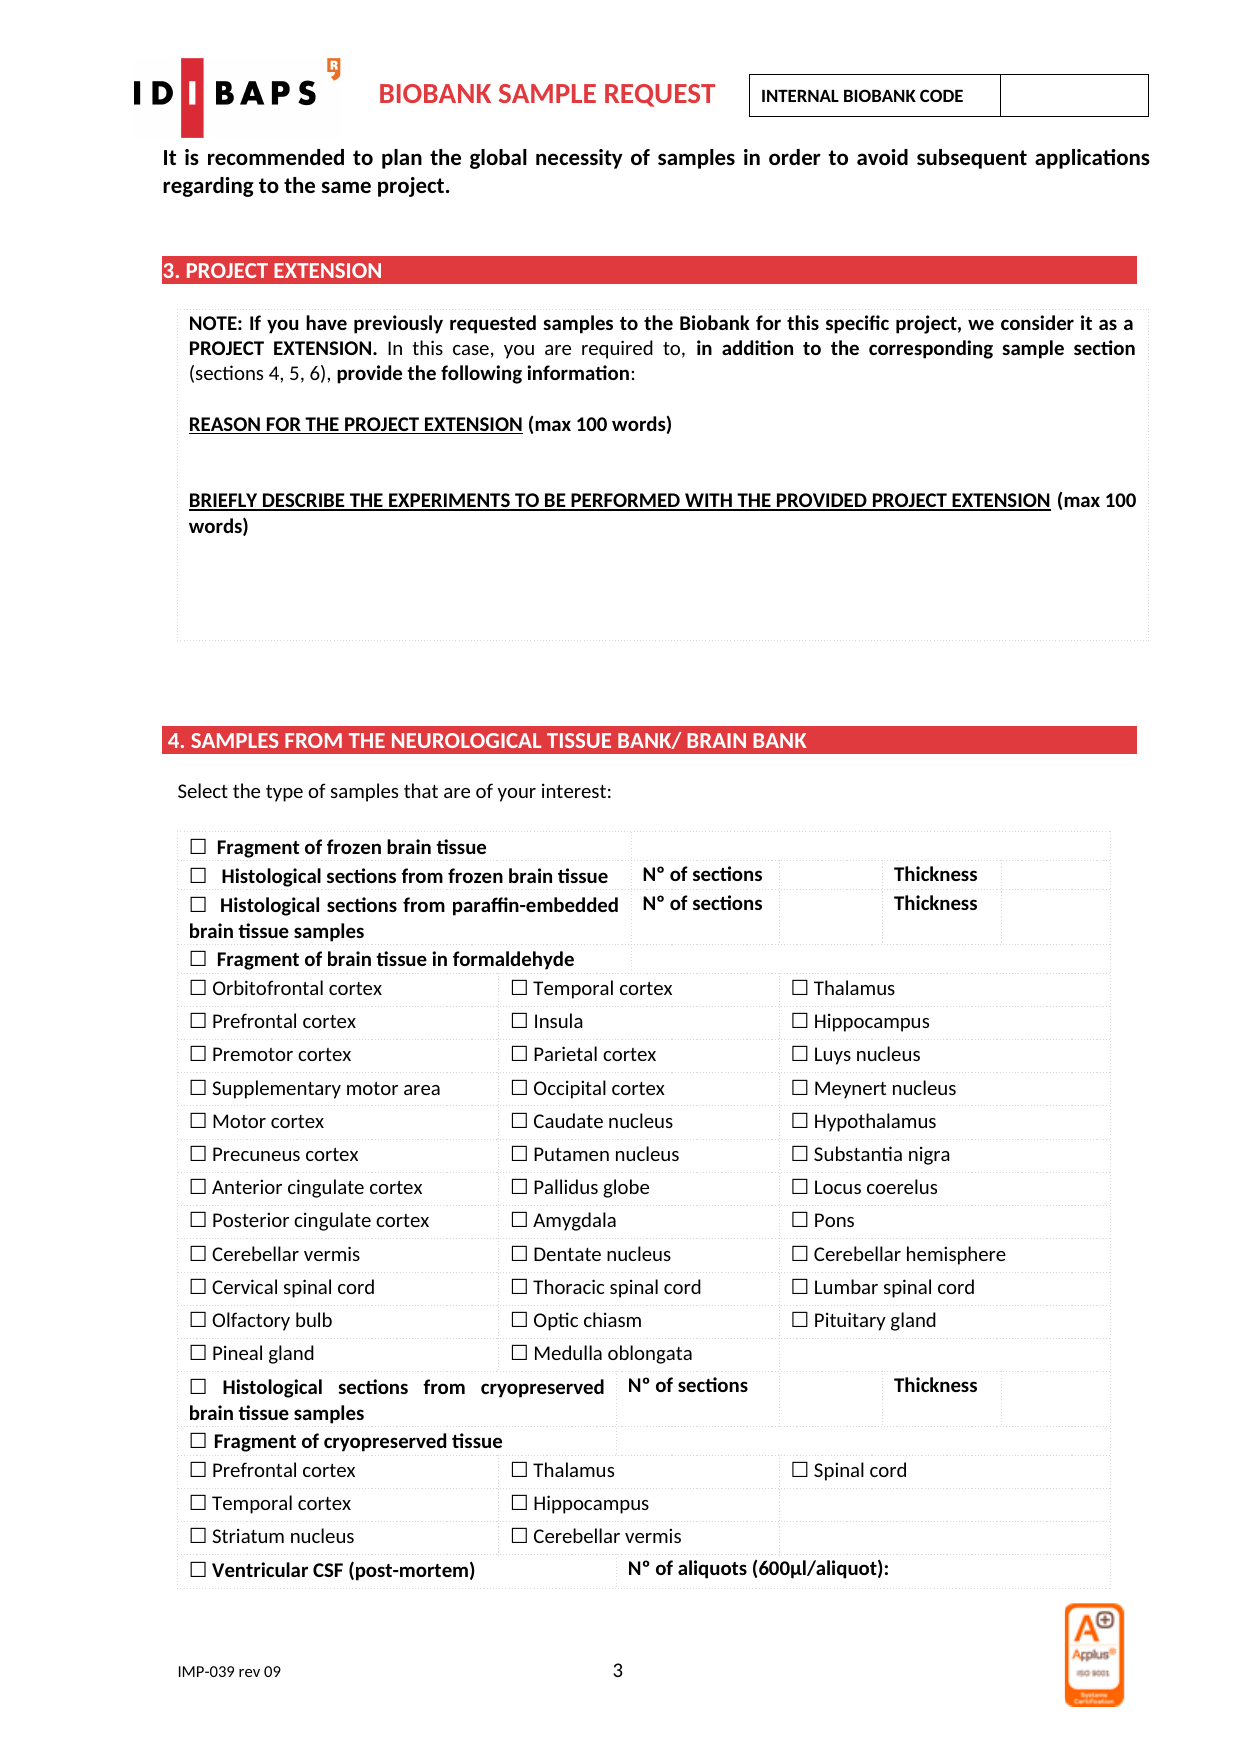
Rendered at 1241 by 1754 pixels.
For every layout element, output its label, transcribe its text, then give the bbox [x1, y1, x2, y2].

table_cell Fragment of brain tissue in formaldehyde [178, 944, 631, 972]
table_cell Caudate nucleus [499, 1105, 779, 1139]
table_cell Prefrontal cortex [178, 1455, 499, 1488]
text It is recommended to plan the global necessity of samples in order to avoid subsequent applications regarding to the same project. [162, 143, 1152, 199]
table_cell Thalamus [779, 973, 1110, 1006]
table_cell Cerebellar vermis [499, 1521, 779, 1554]
table_cell Prefrontal cortex [178, 1006, 499, 1039]
table_cell Temporal cortex [178, 1488, 499, 1521]
table_cell Putamen nucleus [499, 1139, 779, 1172]
table_cell Premotor cortex [178, 1039, 499, 1072]
table_cell Thickness [883, 860, 1001, 889]
table_cell Pallidus globe [499, 1172, 779, 1205]
table_cell Optic chiasm [499, 1305, 779, 1338]
table_cell Meynert nucleus [779, 1072, 1110, 1105]
table_cell Histological sections from frozen brain tissue [178, 860, 631, 889]
table_cell Hypothalamus [779, 1105, 1110, 1139]
table_cell Nº of sections [631, 860, 779, 889]
table_cell [779, 1488, 1110, 1521]
table_cell Lumbar spinal cord [779, 1272, 1110, 1305]
table_cell Amygdala [499, 1205, 779, 1238]
table_cell Thickness [883, 889, 1001, 943]
table_cell Fragment of cryopreserved tissue [178, 1426, 616, 1454]
table_header [631, 831, 1110, 860]
table_cell Cervical spinal cord [178, 1272, 499, 1305]
table_cell Parietal cortex [499, 1039, 779, 1072]
table_cell [616, 1426, 1110, 1454]
table_cell Anterior cingulate cortex [178, 1172, 499, 1205]
table_cell [779, 1371, 883, 1426]
table_cell Nº of sections [631, 889, 779, 943]
table_cell Temporal cortex [499, 973, 779, 1006]
table_cell [779, 860, 883, 889]
table_cell [1001, 1371, 1110, 1426]
table_cell Spinal cord [779, 1455, 1110, 1488]
table_cell Motor cortex [178, 1105, 499, 1139]
table_header Fragment of frozen brain tissue [178, 831, 631, 860]
table_cell Hippocampus [499, 1488, 779, 1521]
table_cell Thalamus [499, 1455, 779, 1488]
table_cell Striatum nucleus [178, 1521, 499, 1554]
table_cell [779, 1521, 1110, 1554]
table_cell [779, 889, 883, 943]
table_cell Olfactory bulb [178, 1305, 499, 1338]
table_cell [779, 1338, 1110, 1371]
text 4. SAMPLES FROM THE NEUROLOGICAL TISSUE BANK/ BRAIN BANK [162, 726, 1137, 754]
table_cell Thickness [883, 1371, 1001, 1426]
picture [1064, 1602, 1126, 1707]
table_cell [1001, 860, 1110, 889]
picture [134, 58, 341, 138]
table_cell Substantia nigra [779, 1139, 1110, 1172]
table_cell [1001, 889, 1110, 943]
table_cell Hippocampus [779, 1006, 1110, 1039]
table_cell [631, 944, 1110, 972]
text Select the type of samples that are of your interest: [177, 778, 1152, 803]
table_header NOTE: If you have previously requested samples to the Biobank for this specific project, we consider it as a PROJECT EXTENSION. In this case, you are required to, in addition to the corresponding sample section (sections 4, 5, 6), provide the following information: REASON FOR THE PROJECT EXTENSION (max 100 words) BRIEFLY DESCRIBE THE EXPERIMENTS TO BE PERFORMED WITH THE PROVIDED PROJECT EXTENSION (max 100 words) [178, 309, 1148, 640]
table_cell Pons [779, 1205, 1110, 1238]
table_cell Precuneus cortex [178, 1139, 499, 1172]
text 3. PROJECT EXTENSION [162, 256, 1137, 284]
table_cell Histological sections from paraffin-embedded brain tissue samples [178, 889, 631, 943]
table_cell Posterior cingulate cortex [178, 1205, 499, 1238]
table_cell Insula [499, 1006, 779, 1039]
table_cell ☐ Ventricular CSF (post-mortem) [178, 1554, 616, 1587]
table_cell Medulla oblongata [499, 1338, 779, 1371]
table_cell Cerebellar hemisphere [779, 1238, 1110, 1272]
table_cell Nº of aliquots (600µl/aliquot): [616, 1554, 1110, 1587]
table_cell Histological sections from cryopreserved brain tissue samples [178, 1371, 616, 1426]
table_cell Occipital cortex [499, 1072, 779, 1105]
table_cell Cerebellar vermis [178, 1238, 499, 1272]
table_cell Thoracic spinal cord [499, 1272, 779, 1305]
table_cell Luys nucleus [779, 1039, 1110, 1072]
table_cell Locus coerelus [779, 1172, 1110, 1205]
table_cell Nº of sections [616, 1371, 779, 1426]
table_cell Pituitary gland [779, 1305, 1110, 1338]
table_cell Supplementary motor area [178, 1072, 499, 1105]
table_cell Pineal gland [178, 1338, 499, 1371]
table_cell Dentate nucleus [499, 1238, 779, 1272]
table_cell Orbitofrontal cortex [178, 973, 499, 1006]
